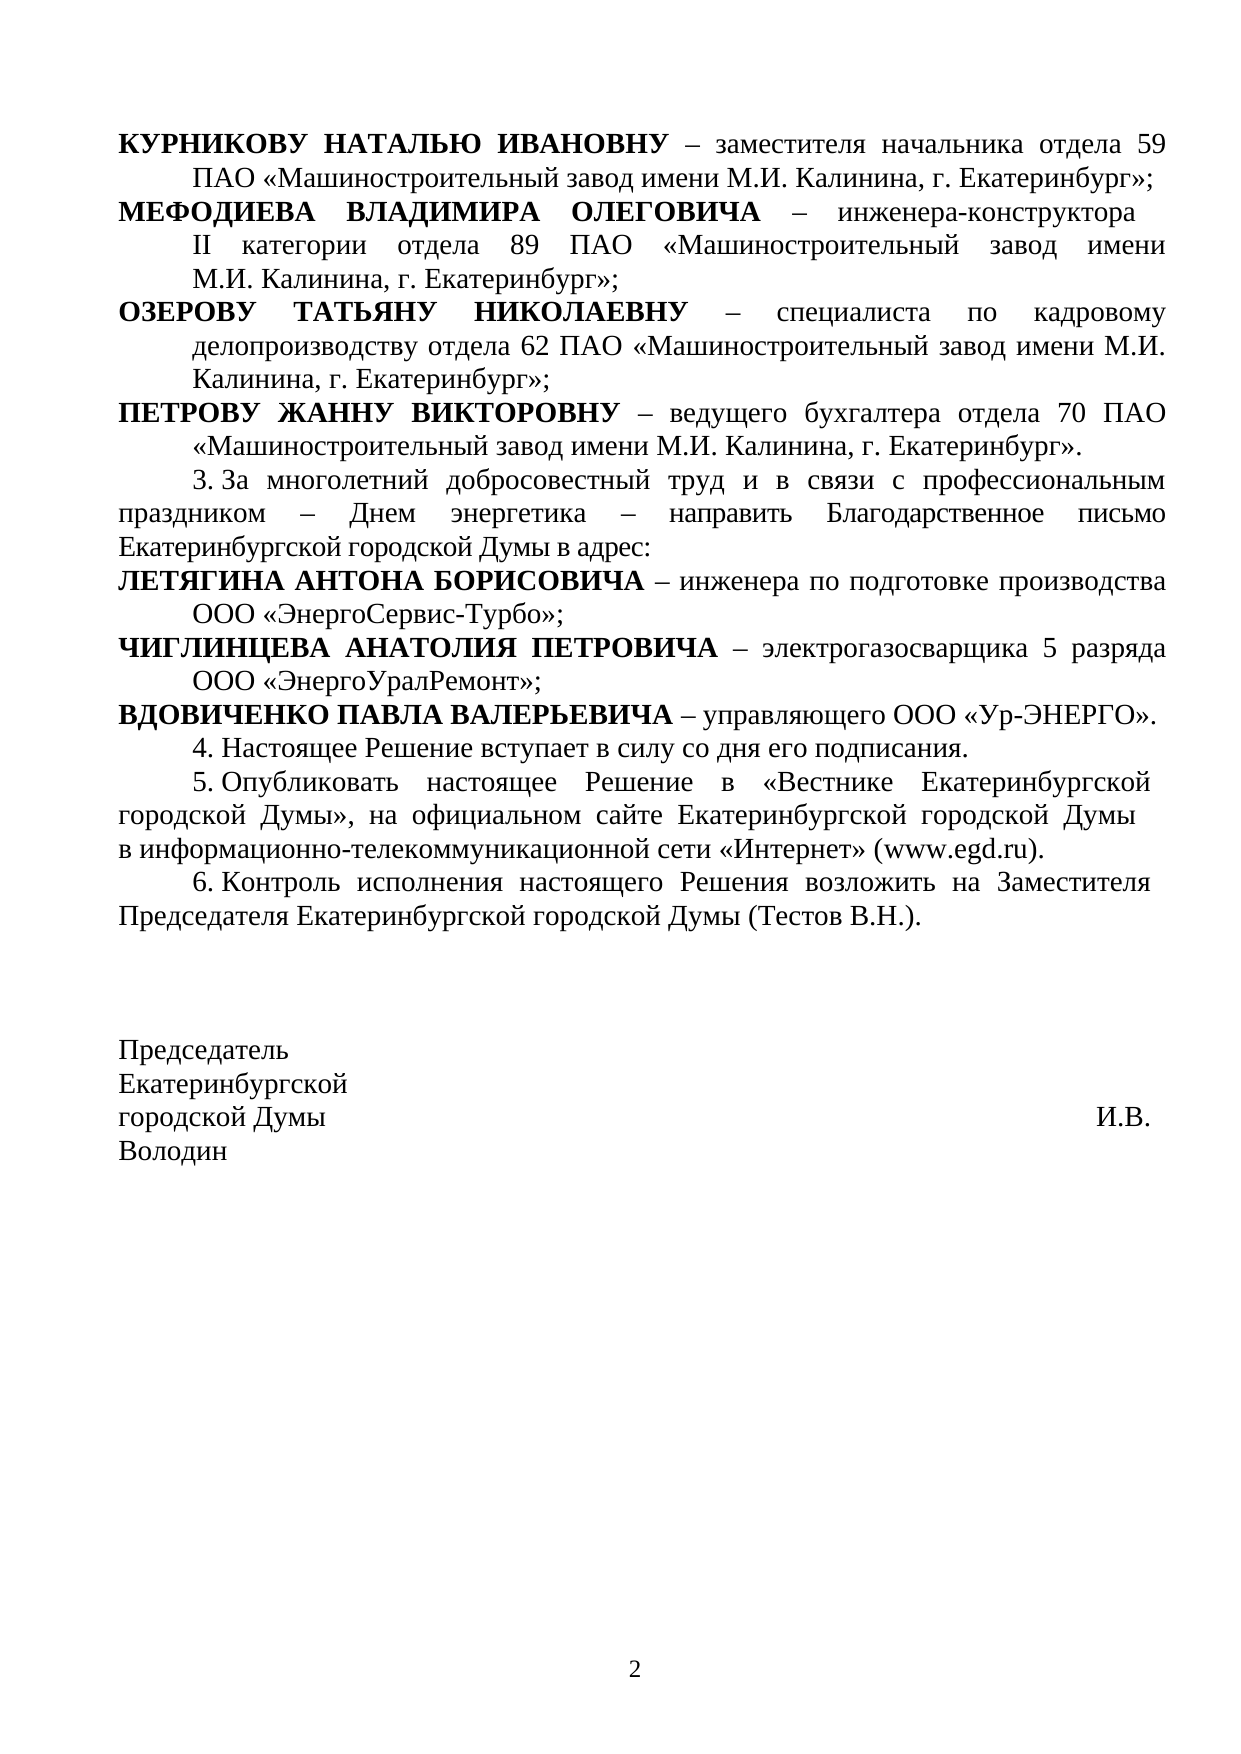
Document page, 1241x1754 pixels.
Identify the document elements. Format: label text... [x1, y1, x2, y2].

text 6. Контроль исполнения настоящего Решения возложить на Заместителя Председателя Екатеринбургской городской Думы (Тестов В.Н.). [118, 864, 1152, 932]
text городской Думы И.В. Володин [118, 1099, 1152, 1166]
text 3. За многолетний добросовестный труд и в связи с профессиональным праздником – Днем энергетика – направить Благодарственное письмо Екатеринбургской городской Думы в адрес: [118, 462, 1167, 563]
text ВДОВИЧЕНКО ПАВЛА ВАЛЕРЬЕВИЧА – управляющего ООО «Ур-ЭНЕРГО». [118, 697, 1167, 730]
text Екатеринбургской [118, 1066, 1152, 1099]
text Председатель [118, 1032, 1152, 1066]
text ПЕТРОВУ ЖАННУ ВИКТОРОВНУ – ведущего бухгалтера отдела 70 ПАО «Машиностроительный завод имени М.И. Калинина, г. Екатеринбург». [118, 395, 1167, 462]
text КУРНИКОВУ НАТАЛЬЮ ИВАНОВНУ – заместителя начальника отдела 59 ПАО «Машиностроительный завод имени М.И. Калинина, г. Екатеринбург»; [118, 127, 1167, 194]
text ОЗЕРОВУ ТАТЬЯНУ НИКОЛАЕВНУ – специалиста по кадровому делопроизводству отдела 62 ПАО «Машиностроительный завод имени М.И. Калинина, г. Екатеринбург»; [118, 294, 1167, 395]
text ЛЕТЯГИНА АНТОНА БОРИСОВИЧА – инженера по подготовке производства ООО «ЭнергоСервис-Турбо»; [118, 563, 1167, 630]
text 4. Настоящее Решение вступает в силу со дня его подписания. [192, 730, 1152, 764]
text 5. Опубликовать настоящее Решение в «Вестнике Екатеринбургской городской Думы», на официальном сайте Екатеринбургской городской Думы в информационно-телекоммуникационной сети «Интернет» (www.egd.ru). [118, 764, 1152, 864]
text ЧИГЛИНЦЕВА АНАТОЛИЯ ПЕТРОВИЧА – электрогазосварщика 5 разряда ООО «ЭнергоУралРемонт»; [118, 630, 1167, 697]
text МЕФОДИЕВА ВЛАДИМИРА ОЛЕГОВИЧА – инженера-конструктора II категории отдела 89 ПАО «Машиностроительный завод имени М.И. Калинина, г. Екатеринбург»; [118, 194, 1167, 294]
